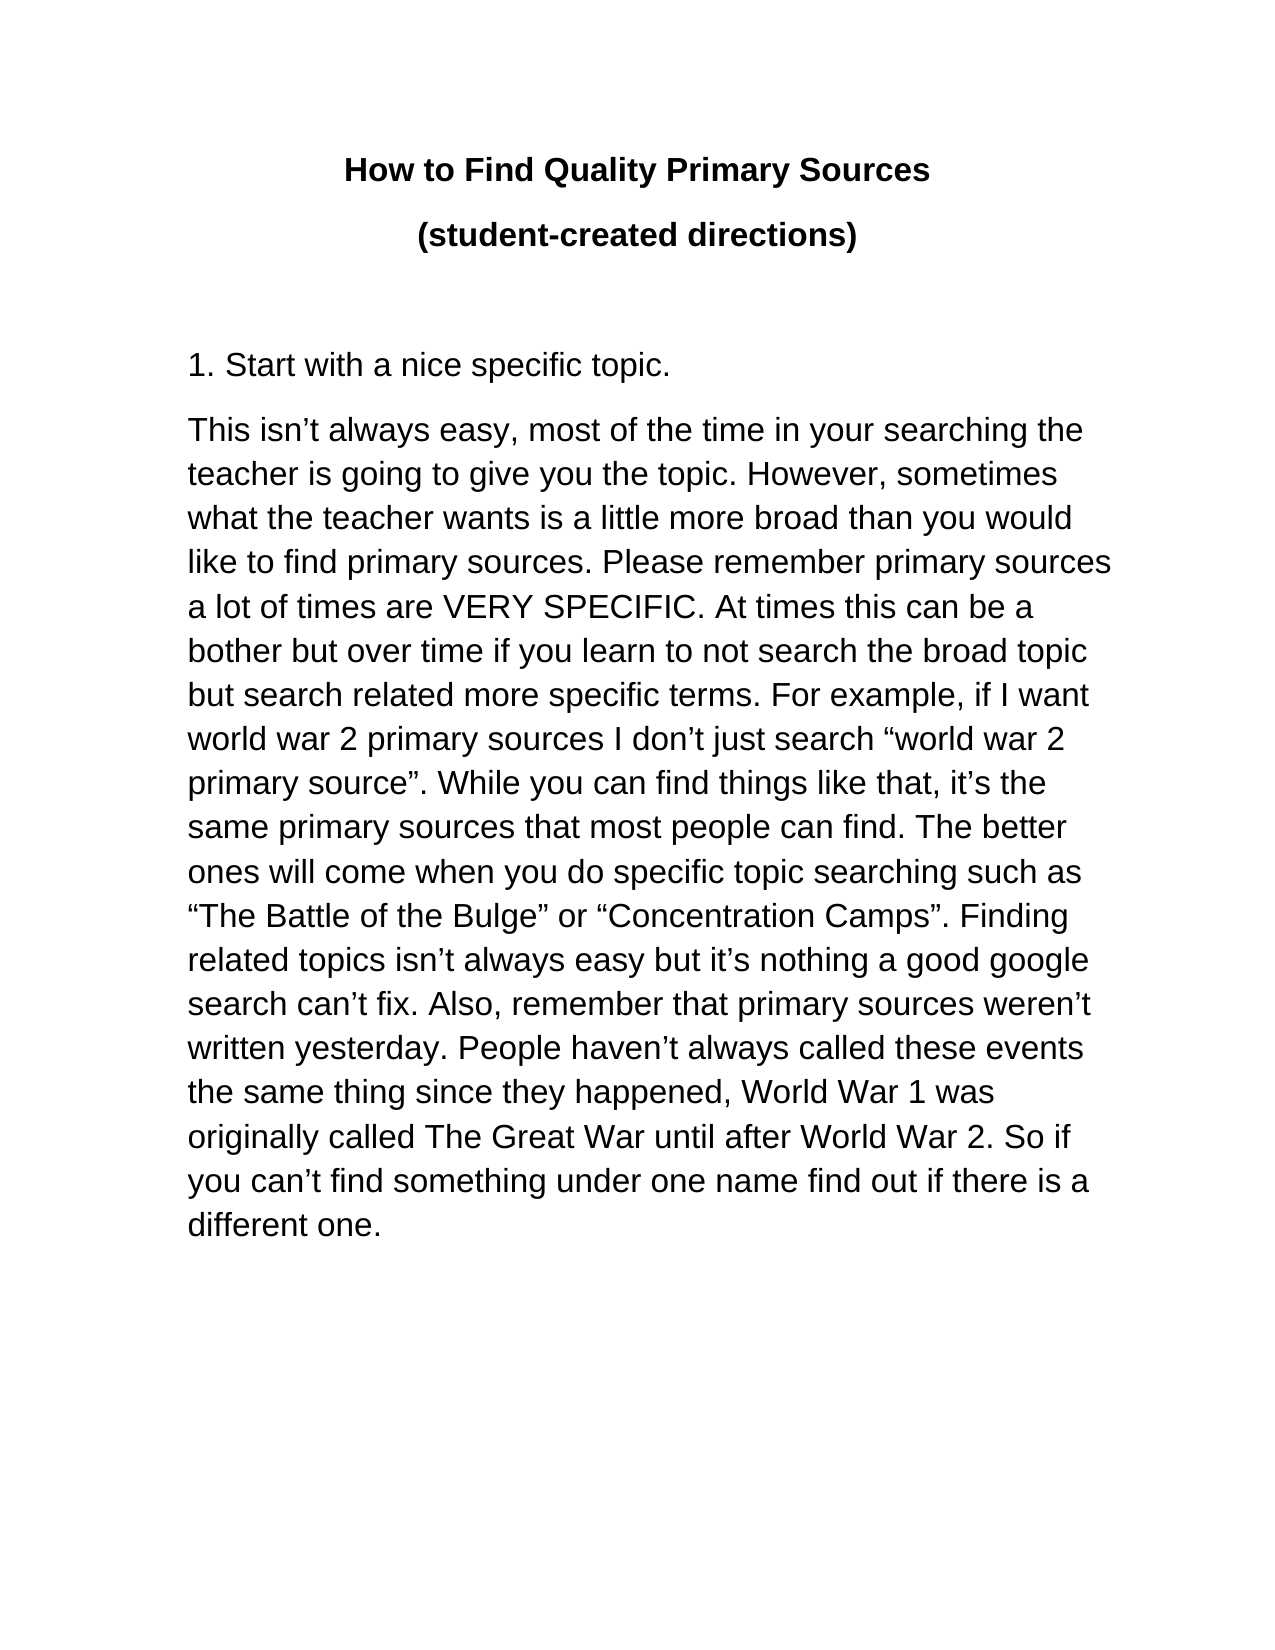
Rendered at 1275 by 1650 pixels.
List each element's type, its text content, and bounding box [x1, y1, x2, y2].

text This isn’t always easy, most of the time in your searching the teacher is going to give you the topic. However, sometimes what the teacher wants is a little more broad than you would like to find primary sources. Please remember primary sources a lot of times are VERY SPECIFIC. At times this can be a bother but over time if you learn to not search the broad topic but search related more specific terms. For example, if I want world war 2 primary sources I don’t just search “world war 2 primary source”. While you can find things like that, it’s the same primary sources that most people can find. The better ones will come when you do specific topic searching such as “The Battle of the Bulge” or “Concentration Camps”. Finding related topics isn’t always easy but it’s nothing a good google search can’t fix. Also, remember that primary sources weren’t written yesterday. People haven’t always called these events the same thing since they happened, World War 1 was originally called The Great War until after World War 2. So if you can’t find something under one name find out if there is a different one. [187, 410, 1125, 1243]
list Start with a nice specific topic. [187, 345, 1125, 383]
text How to Find Quality Primary Sources [150, 150, 1125, 188]
text (student-created directions) [150, 215, 1125, 253]
